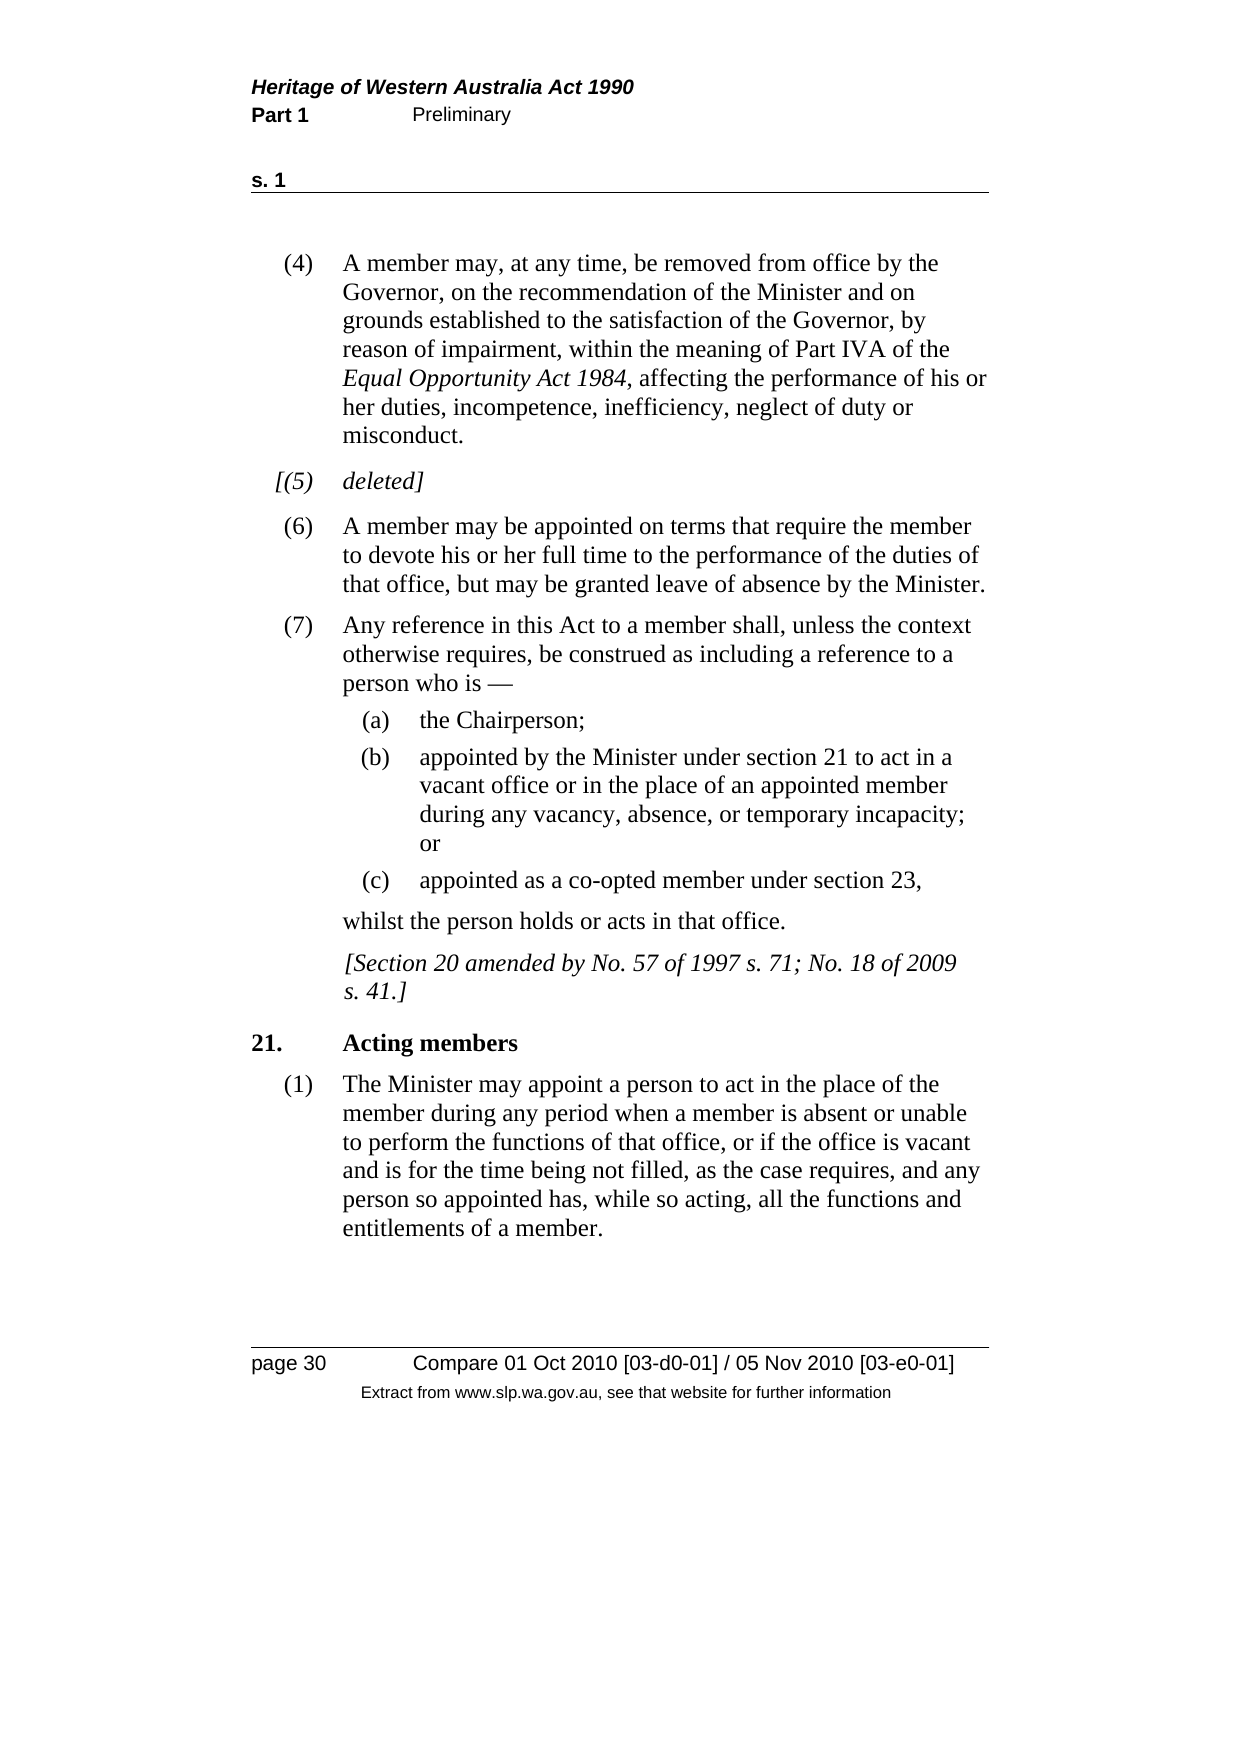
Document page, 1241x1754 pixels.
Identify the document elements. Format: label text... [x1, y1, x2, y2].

text [Section 20 amended by No. 57 of 1997 s. 71; No. 18 of 2009 s. 41.] [251, 948, 989, 1005]
text (1) The Minister may appoint a person to act in the place of the member during any period when a member is absent or unable to perform the functions of that office, or if the office is vacant and is for the time being not filled, as the case requires, and any person so appointed has, while so acting, all the functions and entitlements of a member. [251, 1069, 989, 1242]
text (c) appointed as a co-opted member under section 23, [251, 865, 989, 894]
text (4) A member may, at any time, be removed from office by the Governor, on the recommendation of the Minister and on grounds established to the satisfaction of the Governor, by reason of impairment, within the meaning of Part IVA of the Equal Opportunity Act 1984, affecting the performance of his or her duties, incompetence, inefficiency, neglect of duty or misconduct. [251, 248, 989, 449]
text (a) the Chairperson; [251, 705, 989, 733]
text [(5) deleted] [251, 466, 989, 495]
text (7) Any reference in this Act to a member shall, unless the context otherwise requires, be construed as including a reference to a person who is — [251, 610, 989, 696]
text (b) appointed by the Minister under section 21 to act in a vacant office or in the place of an appointed member during any vacancy, absence, or temporary incapacity; or [251, 742, 989, 857]
text (6) A member may be appointed on terms that require the member to devote his or her full time to the performance of the duties of that office, but may be granted leave of absence by the Minister. [251, 511, 989, 598]
text whilst the person holds or acts in that office. [251, 906, 989, 935]
subtitle 21. Acting members [251, 1028, 989, 1057]
